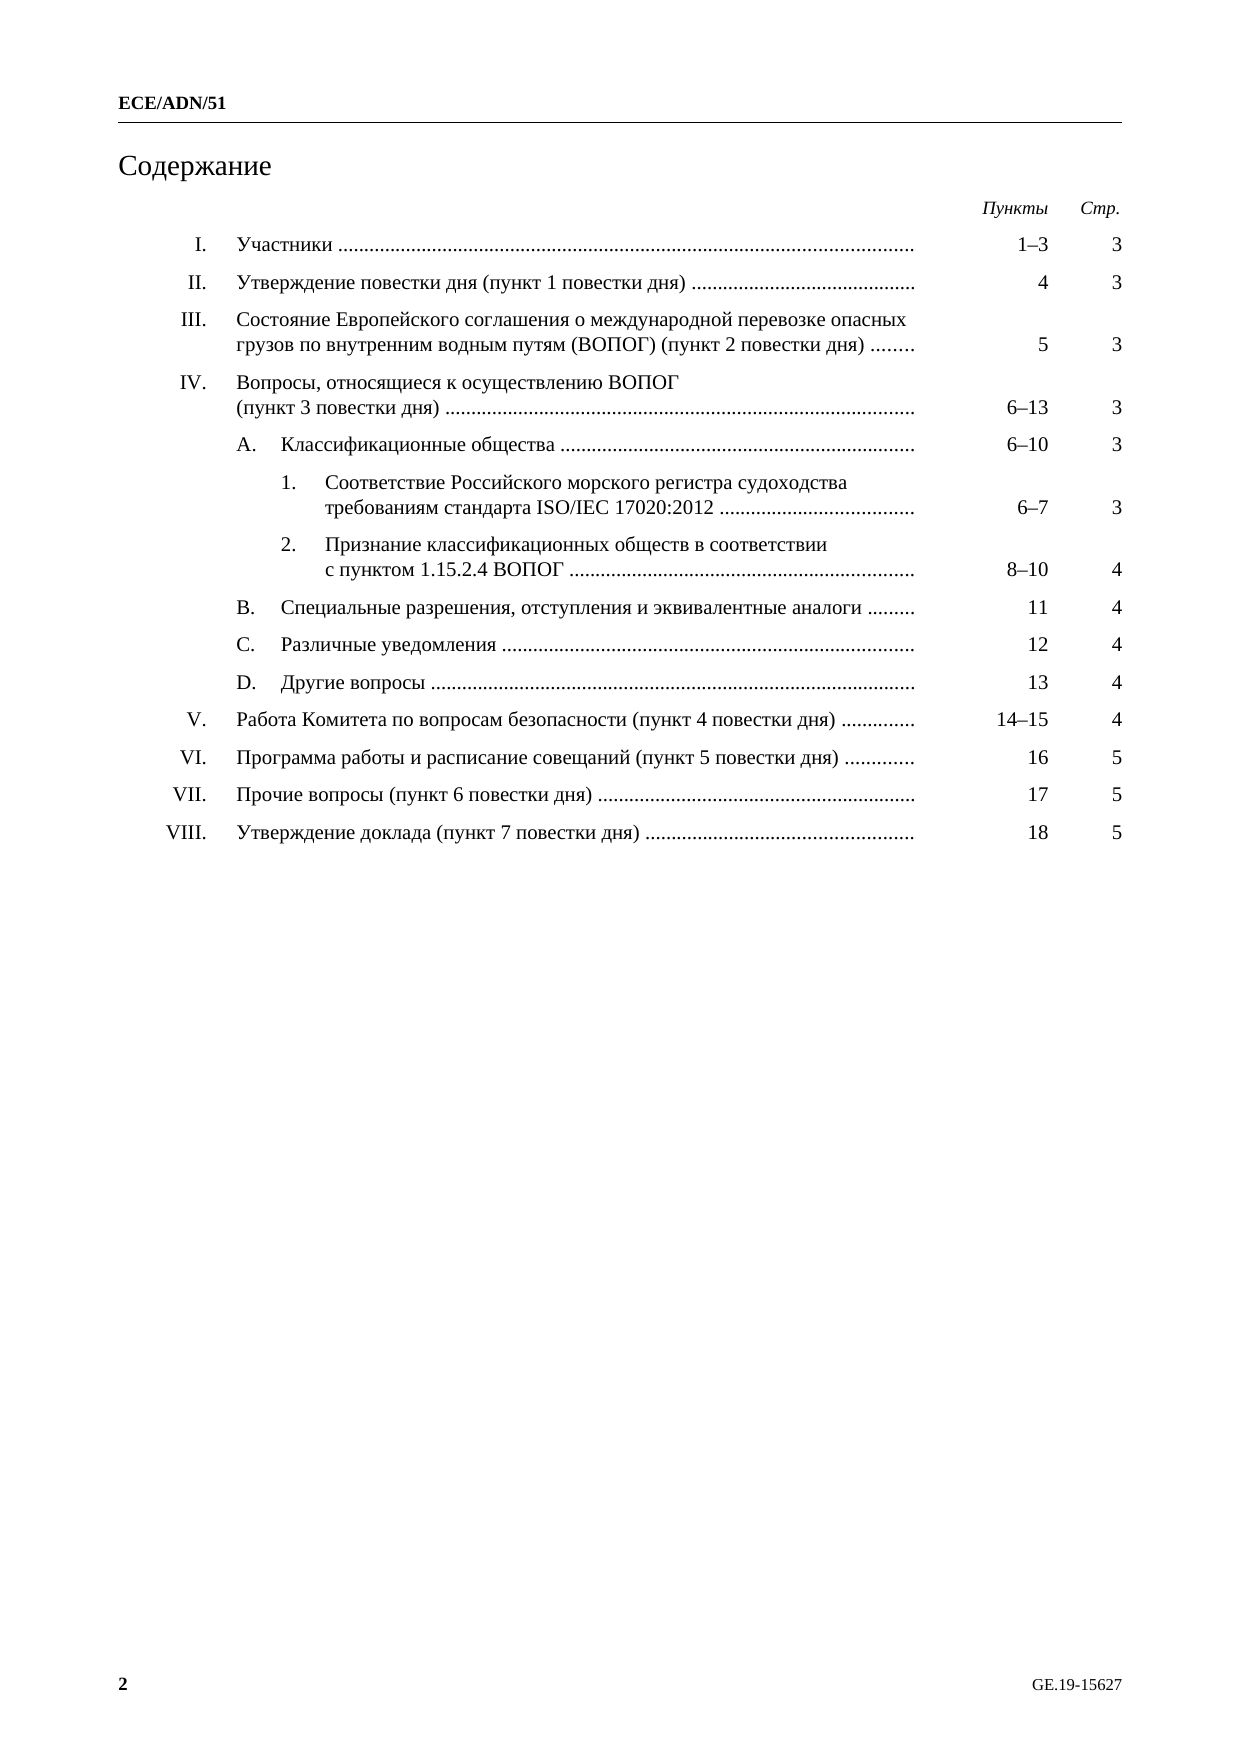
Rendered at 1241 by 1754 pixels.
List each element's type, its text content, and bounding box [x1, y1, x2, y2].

text A. Классификационные общества 6–10 3 [118, 431, 1122, 456]
text VIII. Утверждение доклада (пункт 7 повестки дня) 18 5 [118, 819, 1122, 844]
text VII. Прочие вопросы (пункт 6 повестки дня) 17 5 [118, 781, 1122, 806]
text Пункты Стр. [148, 194, 1122, 219]
text III. Состояние Европейского соглашения о международной перевозке опасных грузов по внутренним водным путям (ВОПОГ) (пункт 2 повестки дня) 5 3 [118, 306, 1122, 356]
text 1. Соответствие Российского морского регистра судоходства требованиям стандарта ISO/IEC 17020:2012 6–7 3 [118, 469, 1122, 519]
text IV. Вопросы, относящиеся к осуществлению ВОПОГ (пункт 3 повестки дня) 6–13 3 [118, 369, 1122, 419]
text VI. Программа работы и расписание совещаний (пункт 5 повестки дня) 16 5 [118, 744, 1122, 769]
text C. Различные уведомления 12 4 [118, 631, 1122, 656]
text B. Специальные разрешения, отступления и эквивалентные аналоги 11 4 [118, 594, 1122, 619]
text II. Утверждение повестки дня (пункт 1 повестки дня) 4 3 [118, 269, 1122, 294]
text V. Работа Комитета по вопросам безопасности (пункт 4 повестки дня) 14–15 4 [118, 706, 1122, 731]
text D. Другие вопросы 13 4 [118, 669, 1122, 694]
text Содержание [118, 148, 1122, 181]
text 2. Признание классификационных обществ в соответствии с пунктом 1.15.2.4 ВОПОГ 8–10 4 [118, 531, 1122, 581]
text I. Участники 1–3 3 [118, 231, 1122, 256]
